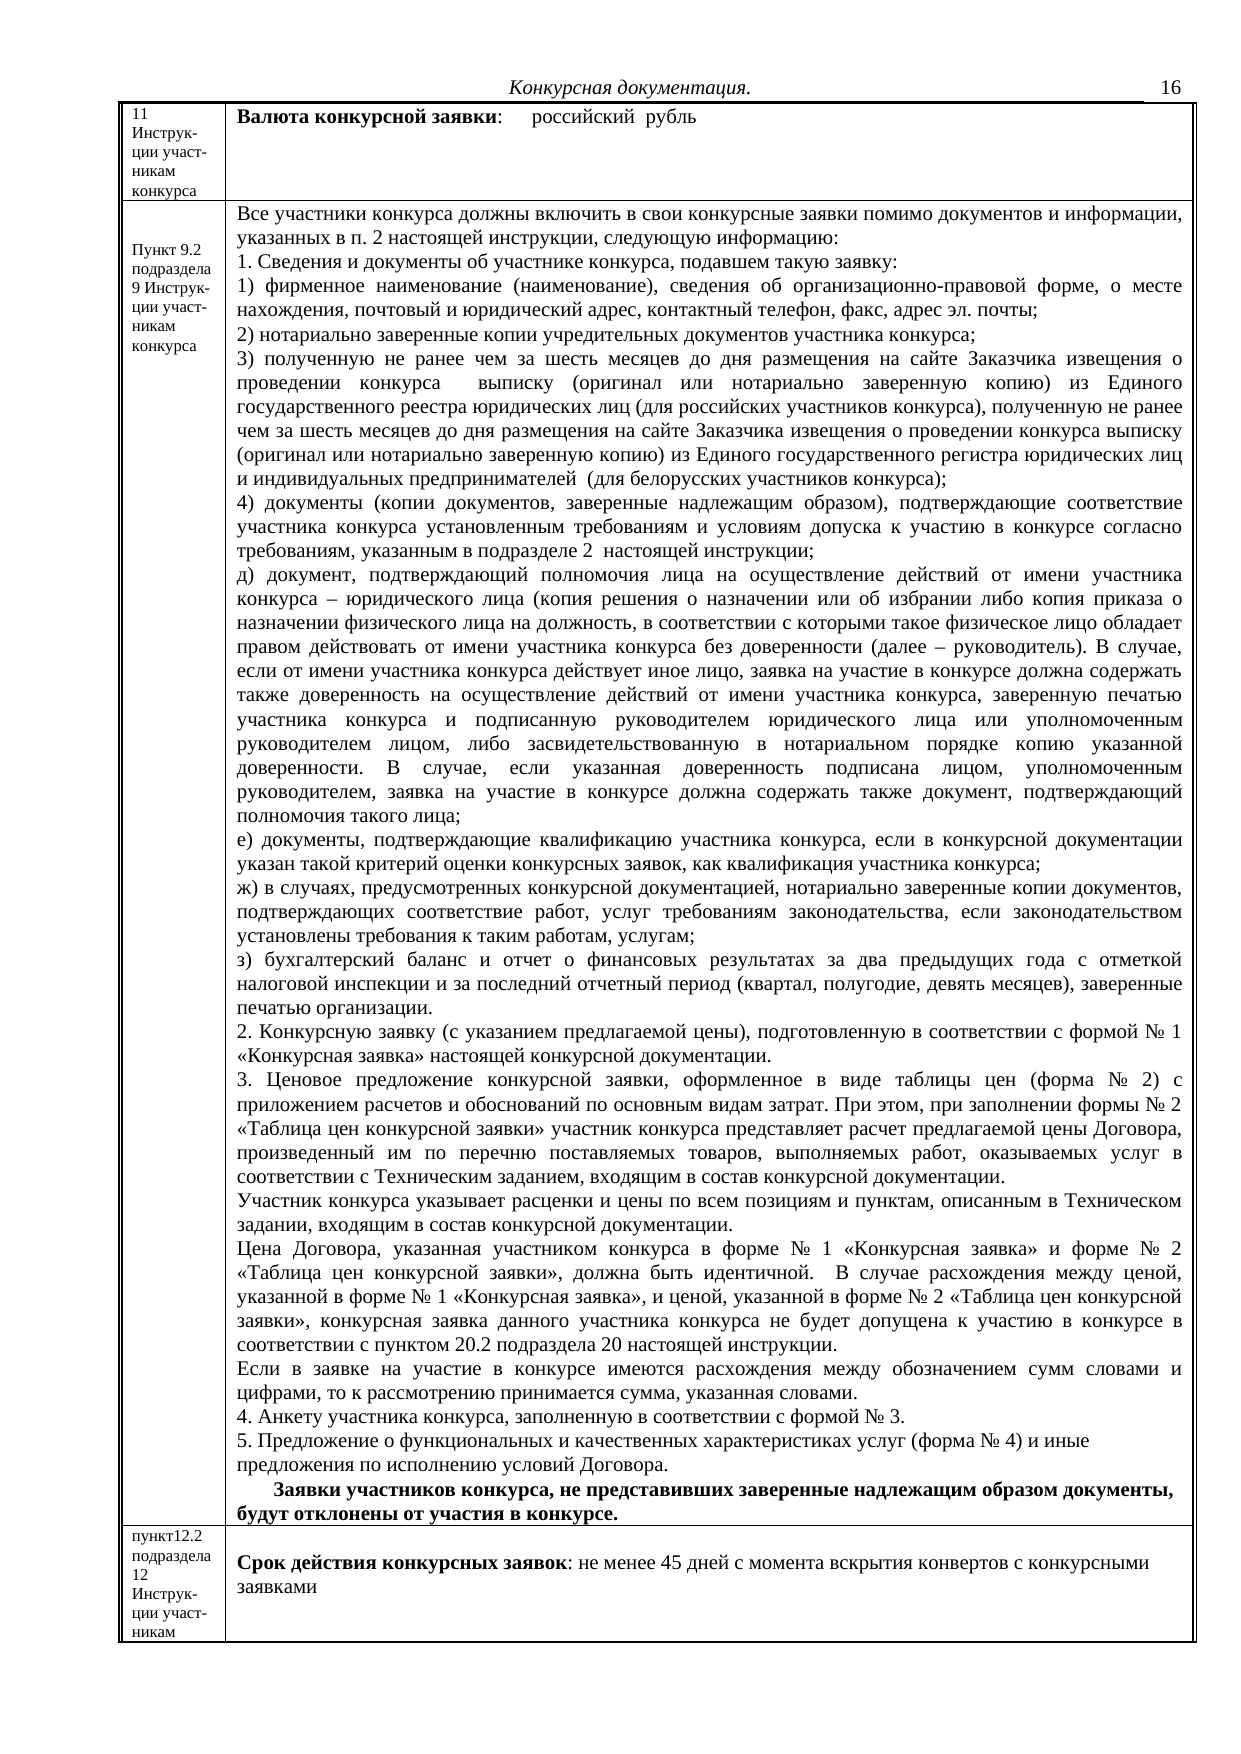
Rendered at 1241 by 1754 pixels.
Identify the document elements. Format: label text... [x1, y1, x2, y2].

table_cell Все участники конкурса должны включить в свои конкурсные заявки помимо документов и информации, указанных в п. 2 настоящей инструкции, следующую информацию: 1. Сведения и документы об участнике конкурса, подавшем такую заявку: 1) фирменное наименование (наименование), сведения об организационно-правовой форме, о месте нахождения, почтовый и юридический адрес, контактный телефон, факс, адрес эл. почты; 2) нотариально заверенные копии учредительных документов участника конкурса; 3) полученную не ранее чем за шесть месяцев до дня размещения на сайте Заказчика извещения о проведении конкурса выписку (оригинал или нотариально заверенную копию) из Единого государственного реестра юридических лиц (для российских участников конкурса), полученную не ранее чем за шесть месяцев до дня размещения на сайте Заказчика извещения о проведении конкурса выписку (оригинал или нотариально заверенную копию) из Единого государственного регистра юридических лиц и индивидуальных предпринимателей (для белорусских участников конкурса); 4) документы (копии документов, заверенные надлежащим образом), подтверждающие соответствие участника конкурса установленным требованиям и условиям допуска к участию в конкурсе согласно требованиям, указанным в подразделе 2 настоящей инструкции; д) документ, подтверждающий полномочия лица на осуществление действий от имени участника конкурса – юридического лица (копия решения о назначении или об избрании либо копия приказа о назначении физического лица на должность, в соответствии с которыми такое физическое лицо обладает правом действовать от имени участника конкурса без доверенности (далее – руководитель). В случае, если от имени участника конкурса действует иное лицо, заявка на участие в конкурсе должна содержать также доверенность на осуществление действий от имени участника конкурса, заверенную печатью участника конкурса и подписанную руководителем юридического лица или уполномоченным руководителем лицом, либо засвидетельствованную в нотариальном порядке копию указанной доверенности. В случае, если указанная доверенность подписана лицом, уполномоченным руководителем, заявка на участие в конкурсе должна содержать также документ, подтверждающий полномочия такого лица; е) документы, подтверждающие квалификацию участника конкурса, если в конкурсной документации указан такой критерий оценки конкурсных заявок, как квалификация участника конкурса; ж) в случаях, предусмотренных конкурсной документацией, нотариально заверенные копии документов, подтверждающих соответствие работ, услуг требованиям законодательства, если законодательством установлены требования к таким работам, услугам; з) бухгалтерский баланс и отчет о финансовых результатах за два предыдущих года с отметкой налоговой инспекции и за последний отчетный период (квартал, полугодие, девять месяцев), заверенные печатью организации. 2. Конкурсную заявку (с указанием предлагаемой цены), подготовленную в соответствии с формой № 1 «Конкурсная заявка» настоящей конкурсной документации. 3. Ценовое предложение конкурсной заявки, оформленное в виде таблицы цен (форма № 2) с приложением расчетов и обоснований по основным видам затрат. При этом, при заполнении формы № 2 «Таблица цен конкурсной заявки» участник конкурса представляет расчет предлагаемой цены Договора, произведенный им по перечню поставляемых товаров, выполняемых работ, оказываемых услуг в соответствии с Техническим заданием, входящим в состав конкурсной документации. Участник конкурса указывает расценки и цены по всем позициям и пунктам, описанным в Техническом задании, входящим в состав конкурсной документации. Цена Договора, указанная участником конкурса в форме № 1 «Конкурсная заявка» и форме № 2 «Таблица цен конкурсной заявки», должна быть идентичной. В случае расхождения между ценой, указанной в форме № 1 «Конкурсная заявка», и ценой, указанной в форме № 2 «Таблица цен конкурсной заявки», конкурсная заявка данного участника конкурса не будет допущена к участию в конкурсе в соответствии с пунктом 20.2 подраздела 20 настоящей инструкции. Если в заявке на участие в конкурсе имеются расхождения между обозначением сумм словами и цифрами, то к рассмотрению принимается сумма, указанная словами. 4. Анкету участника конкурса, заполненную в соответствии с формой № 3. 5. Предложение о функциональных и качественных характеристиках услуг (форма № 4) и иные предложения по исполнению условий Договора. Заявки участников конкурса, не представивших заверенные надлежащим образом документы, будут отклонены от участия в конкурсе. [226, 201, 1192, 1524]
table_cell Срок действия конкурсных заявок: не менее 45 дней с момента вскрытия конвертов с конкурсными заявками [226, 1526, 1192, 1641]
table_cell Пункт 9.2 подраздела9 Инструк-ции участ-никам конкурса [123, 201, 225, 1524]
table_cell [123, 104, 225, 199]
table_cell пункт12.2 подраздела12 Инструк-ции участ-никам [123, 1526, 225, 1641]
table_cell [226, 104, 1192, 199]
